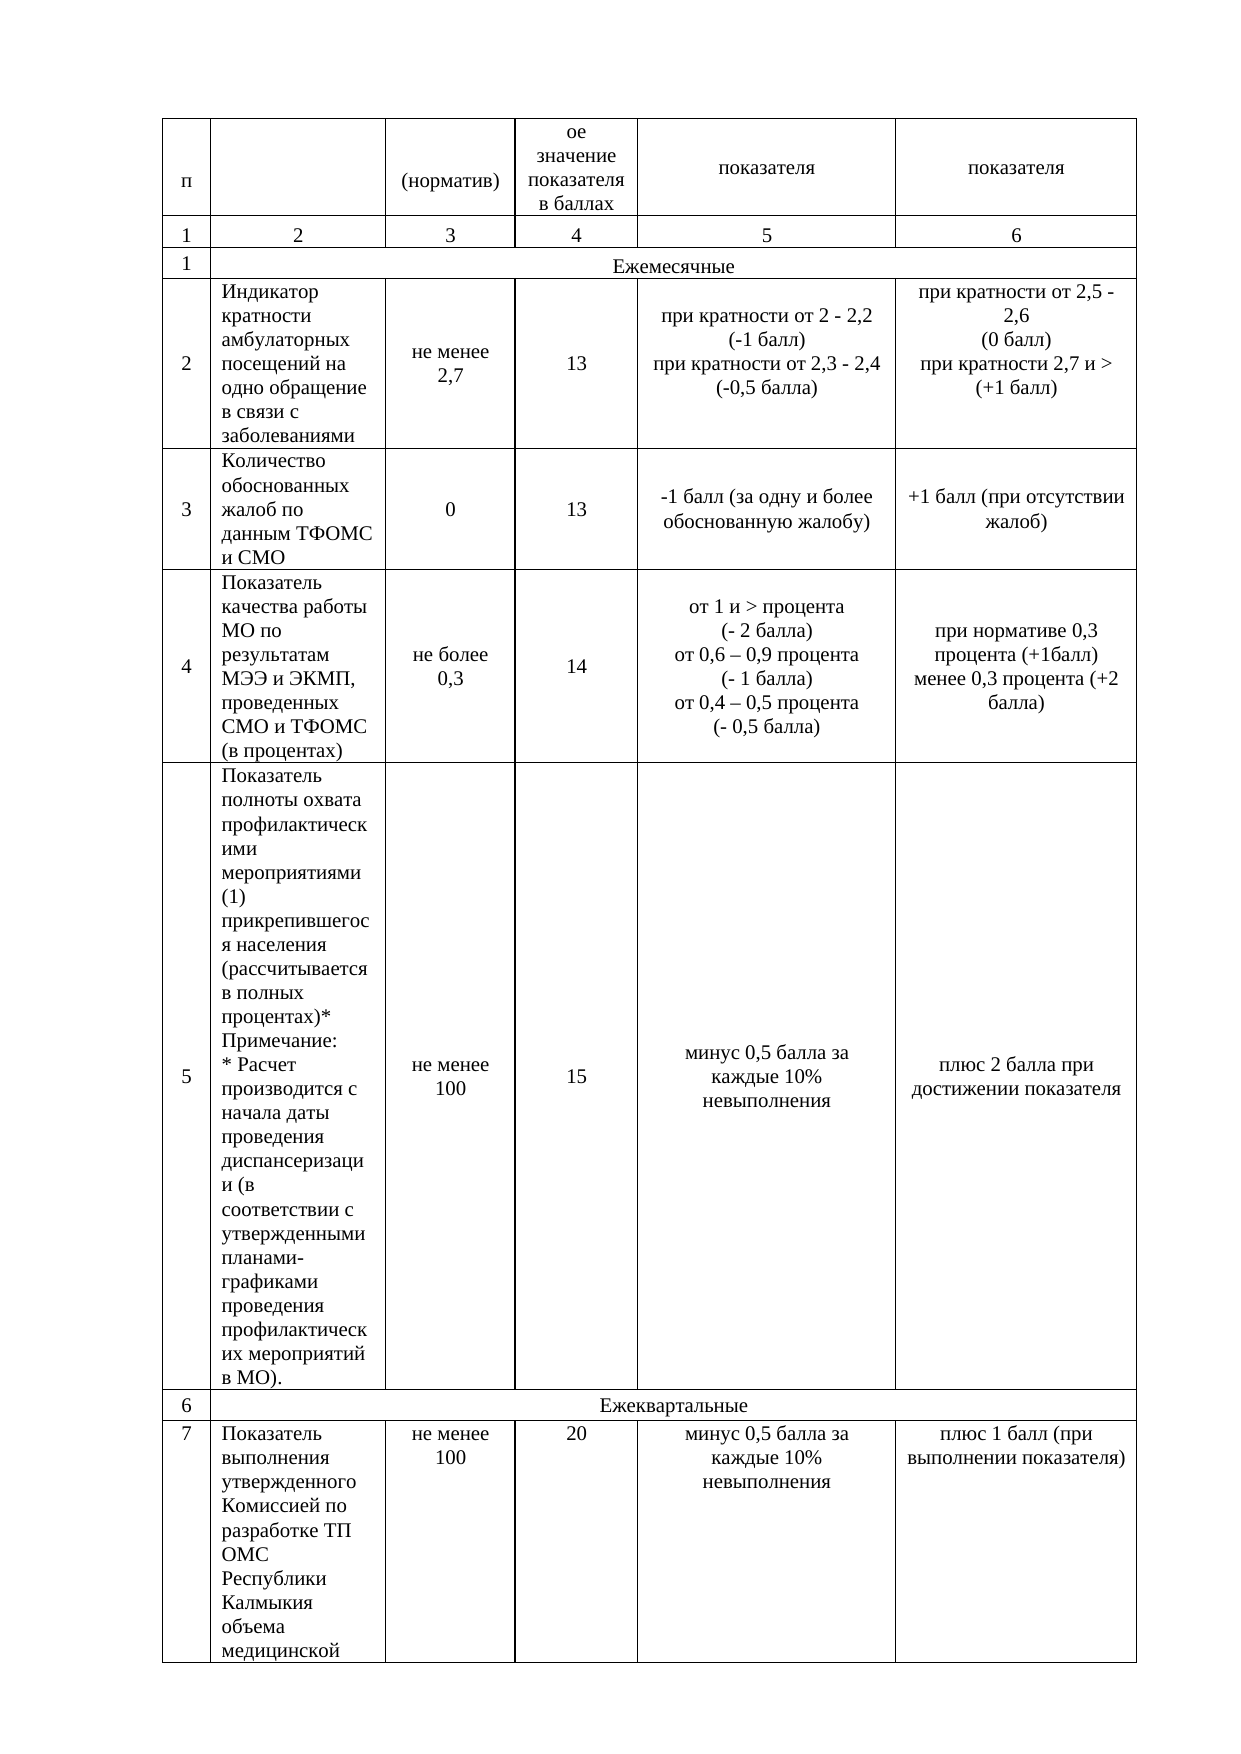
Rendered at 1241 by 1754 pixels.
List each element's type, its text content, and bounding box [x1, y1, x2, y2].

table_cell 1 [163, 216, 210, 247]
table_cell 4 [516, 216, 637, 247]
table_cell 1 [163, 248, 210, 278]
table_cell 13 [516, 449, 637, 569]
table_cell 14 [516, 570, 637, 762]
table_cell 3 [163, 449, 210, 569]
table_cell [638, 119, 895, 215]
table_cell 0 [386, 449, 514, 569]
table_cell 4 [163, 570, 210, 762]
table_cell при нормативе 0,3 процента (+1балл) менее 0,3 процента (+2 балла) [896, 570, 1136, 762]
table_cell не менее 100 [386, 1421, 514, 1662]
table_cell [896, 119, 1136, 215]
table_cell Показатель качества работы МО по результатам МЭЭ и ЭКМП, проведенных СМО и ТФОМС (в процентах) [211, 570, 385, 762]
table_cell 20 [516, 1421, 637, 1662]
table_cell 7 [163, 1421, 210, 1662]
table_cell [896, 1421, 1136, 1662]
table_cell Количество обоснованных жалоб по данным ТФОМС и СМО [211, 449, 385, 569]
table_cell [638, 1421, 895, 1662]
table_cell 6 [896, 216, 1136, 247]
table_cell Индикатор кратности амбулаторных посещений на одно обращение в связи с заболеваниями [211, 279, 385, 447]
table_cell плюс 2 балла при достижении показателя [896, 763, 1136, 1389]
table_cell от 1 и > процента (- 2 балла) от 0,6 – 0,9 процента (- 1 балла) от 0,4 – 0,5 процента (- 0,5 балла) [638, 570, 895, 762]
table_cell 5 [638, 216, 895, 247]
table_cell Ежеквартальные [211, 1390, 1136, 1420]
table_cell 13 [516, 279, 637, 447]
table_cell 5 [163, 763, 210, 1389]
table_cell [516, 119, 637, 215]
table_cell при кратности от 2 - 2,2 (-1 балл) при кратности от 2,3 - 2,4 (-0,5 балла) [638, 279, 895, 447]
table_cell 2 [211, 216, 385, 247]
table_cell 2 [163, 279, 210, 447]
table_cell +1 балл (при отсутствии жалоб) [896, 449, 1136, 569]
table_cell не более 0,3 [386, 570, 514, 762]
table_cell при кратности от 2,5 - 2,6 (0 балл) при кратности 2,7 и > (+1 балл) [896, 279, 1136, 447]
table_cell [211, 1421, 385, 1662]
table_cell Ежемесячные [211, 248, 1136, 278]
table_cell не менее 2,7 [386, 279, 514, 447]
table_cell -1 балл (за одну и более обоснованную жалобу) [638, 449, 895, 569]
table_cell Показатель полноты охвата профилактическими мероприятиями (1) прикрепившегося населения (рассчитывается в полных процентах)* Примечание: * Расчет производится с начала даты проведения диспансеризации (в соответствии с утвержденными планами-графиками проведения профилактических мероприятий в МО). [211, 763, 385, 1389]
table_cell 3 [386, 216, 514, 247]
table_cell 6 [163, 1390, 210, 1420]
table_cell минус 0,5 балла за каждые 10% невыполнения [638, 763, 895, 1389]
table_cell 15 [516, 763, 637, 1389]
table_cell не менее 100 [386, 763, 514, 1389]
